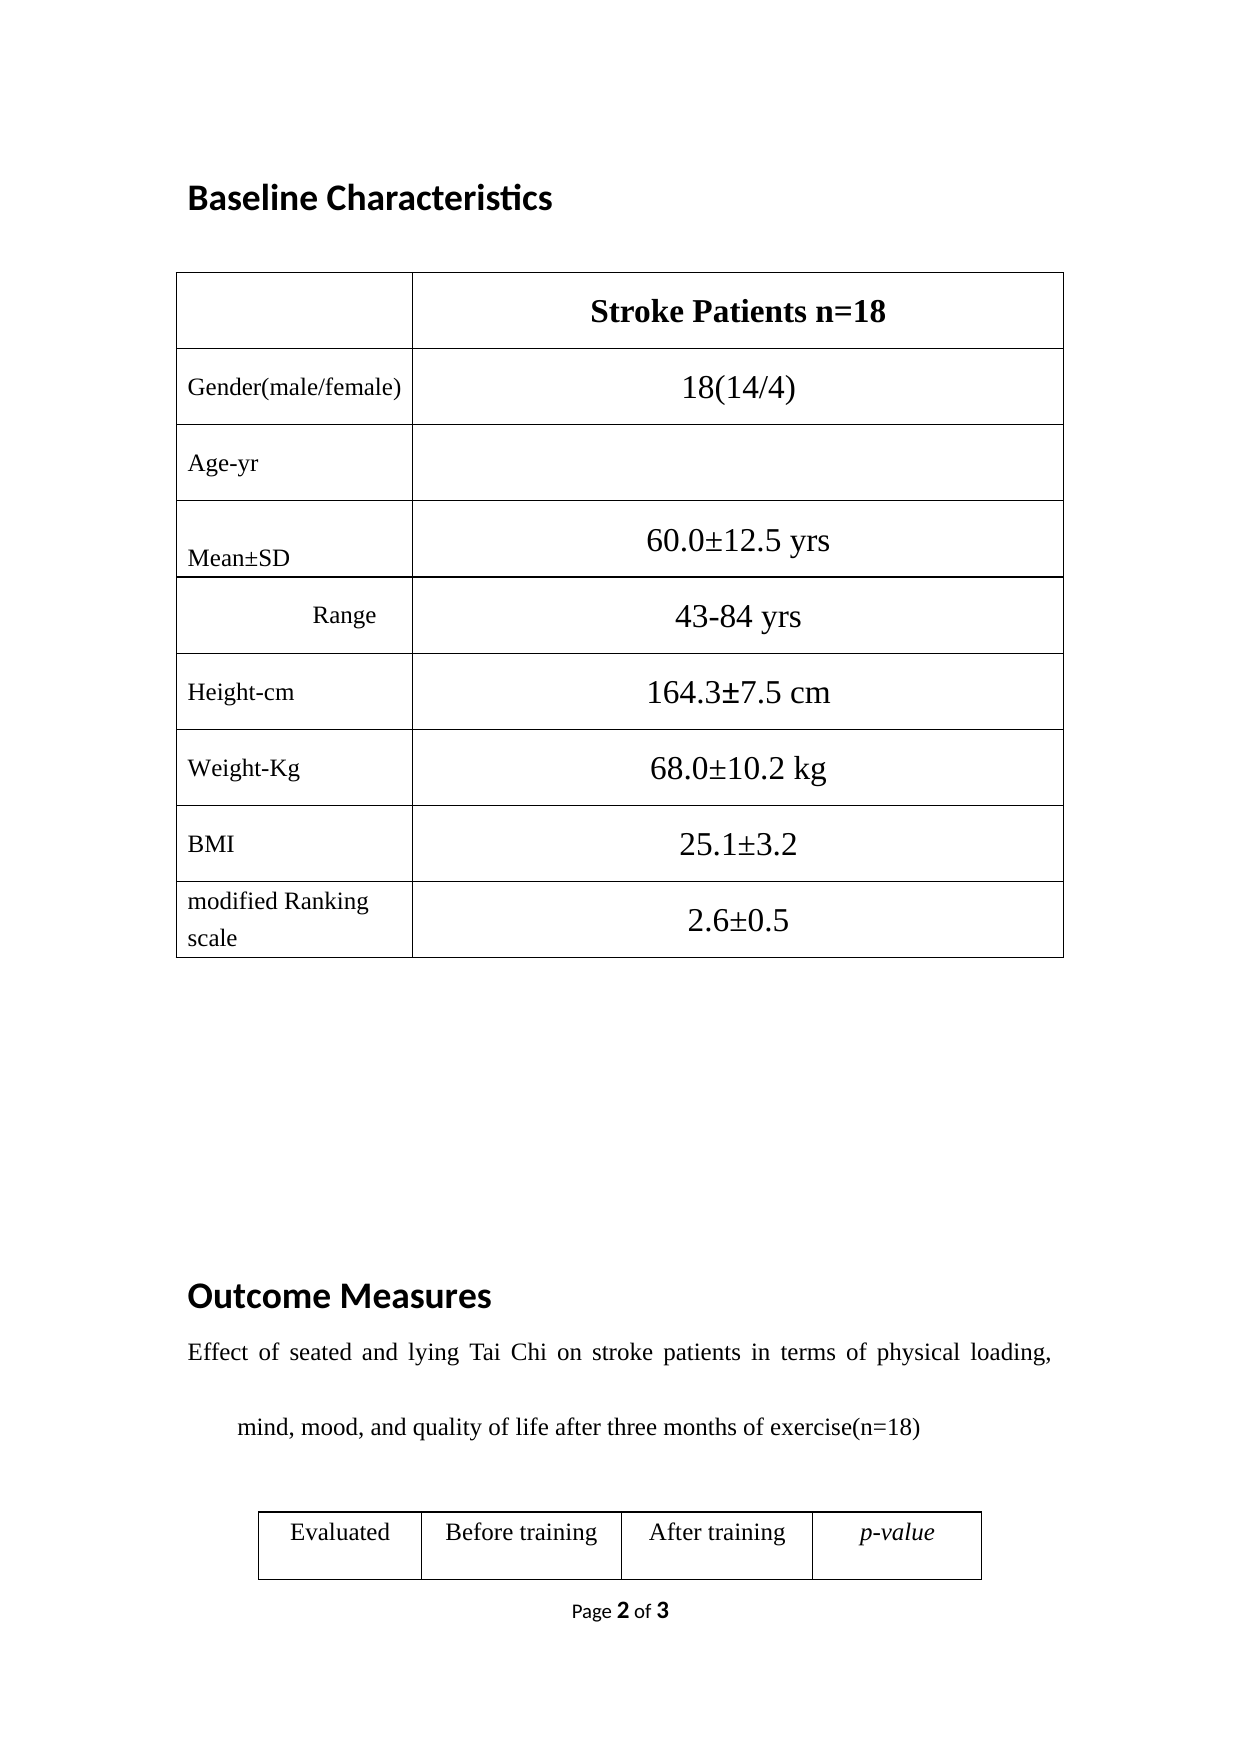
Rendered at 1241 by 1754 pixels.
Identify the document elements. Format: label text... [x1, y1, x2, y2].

table_cell Height-cm [177, 654, 412, 728]
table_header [422, 1513, 621, 1579]
table_cell Range [177, 578, 412, 652]
table_cell 164.3±7.5 cm [413, 654, 1063, 728]
table_cell 2.6±0.5 [413, 882, 1063, 957]
table_header p-value [813, 1513, 981, 1579]
table_header Evaluated item [259, 1513, 421, 1579]
table_cell [413, 425, 1063, 500]
table_header Stroke Patients n=18 [413, 273, 1063, 348]
text Baseline Characteristics [187, 160, 1053, 235]
text Outcome Measures [187, 1258, 1053, 1333]
table_header [177, 273, 412, 348]
table_cell 18(14/4) [413, 349, 1063, 424]
table_cell 68.0±10.2 kg [413, 730, 1063, 804]
table_cell 60.0±12.5 yrs [413, 501, 1063, 576]
table_cell modified Ranking scale [177, 882, 412, 957]
table_cell BMI [177, 806, 412, 881]
table_cell Age-yr [177, 425, 412, 500]
table_cell 25.1±3.2 [413, 806, 1063, 881]
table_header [622, 1513, 812, 1579]
table_cell Mean±SD [177, 501, 412, 576]
text Effect of seated and lying Tai Chi on stroke patients in terms of physical loading, mind, mood, and quality of life after three months of exercise(n=18) [187, 1333, 1053, 1445]
table_cell Weight-Kg [177, 730, 412, 804]
table_cell Gender(male/female) [177, 349, 412, 424]
table_cell 43-84 yrs [413, 578, 1063, 652]
